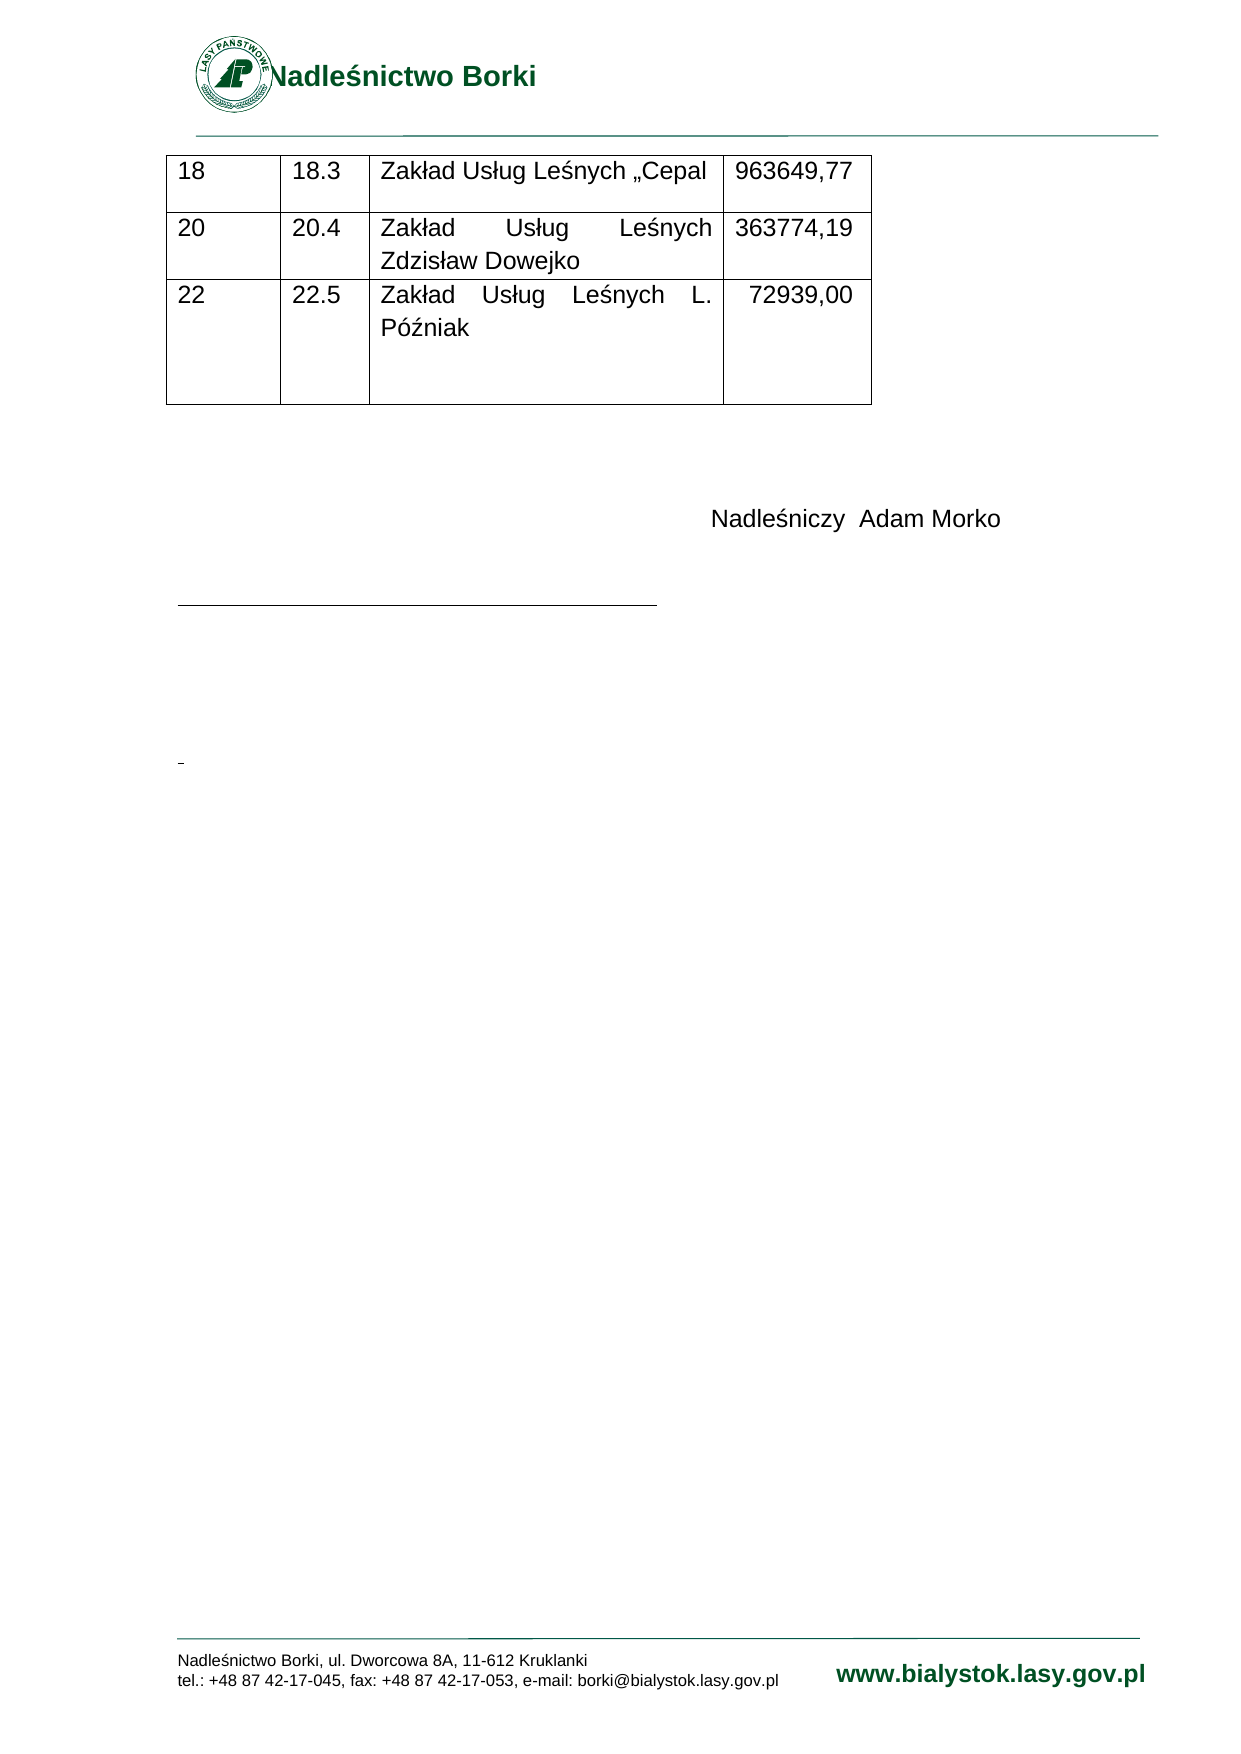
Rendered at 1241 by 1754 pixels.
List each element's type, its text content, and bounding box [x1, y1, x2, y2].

table_cell 363774,19 [724, 213, 871, 279]
table_cell 72939,00 [724, 280, 871, 404]
table_cell 20 [167, 213, 280, 279]
table_cell Zakład Usług Leśnych Zdzisław Dowejko [370, 213, 723, 279]
table_cell 18 [167, 156, 280, 212]
table_cell 20.4 [281, 213, 369, 279]
table_cell Zakład Usług Leśnych „Cepal [370, 156, 723, 212]
table_cell Zakład Usług Leśnych L. Późniak [370, 280, 723, 404]
table_cell 22.5 [281, 280, 369, 404]
table_cell 963649,77 [724, 156, 871, 212]
table_cell 22 [167, 280, 280, 404]
text Nadleśniczy Adam Morko [177, 504, 1140, 533]
table_cell 18.3 [281, 156, 369, 212]
